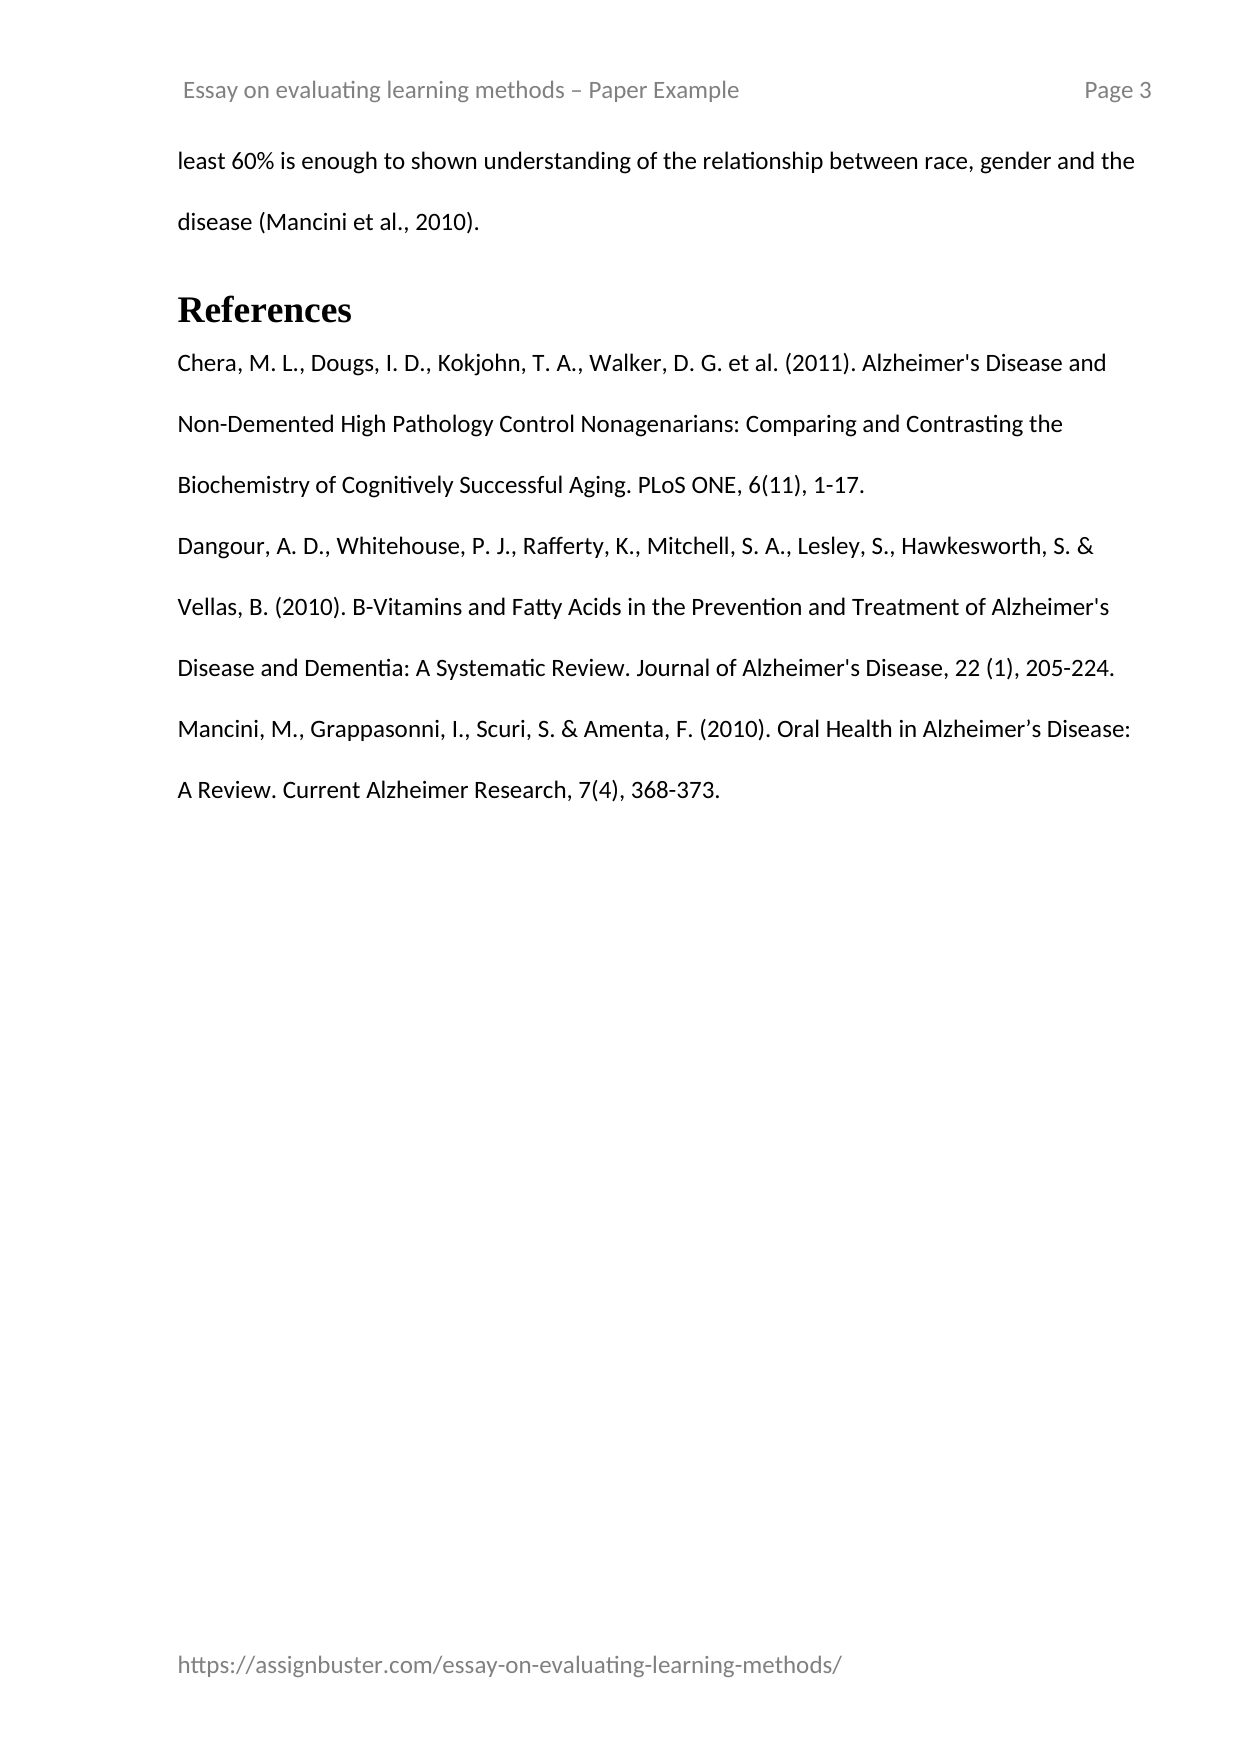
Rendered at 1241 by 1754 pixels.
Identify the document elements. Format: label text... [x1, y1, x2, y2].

text Chera, M. L., Dougs, I. D., Kokjohn, T. A., Walker, D. G. et al. (2011). Alzheimer's Disease and Non-Demented High Pathology Control Nonagenarians: Comparing and Contrasting the Biochemistry of Cognitively Successful Aging. PLoS ONE, 6(11), 1-17. Dangour, A. D., Whitehouse, P. J., Rafferty, K., Mitchell, S. A., Lesley, S., Hawkesworth, S. & Vellas, B. (2010). B-Vitamins and Fatty Acids in the Prevention and Treatment of Alzheimer's Disease and Dementia: A Systematic Review. Journal of Alzheimer's Disease, 22 (1), 205-224. Mancini, M., Grappasonni, I., Scuri, S. & Amenta, F. (2010). Oral Health in Alzheimer’s Disease: A Review. Current Alzheimer Research, 7(4), 368-373. [177, 347, 1152, 805]
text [177, 145, 1152, 237]
subtitle References [177, 288, 1152, 331]
